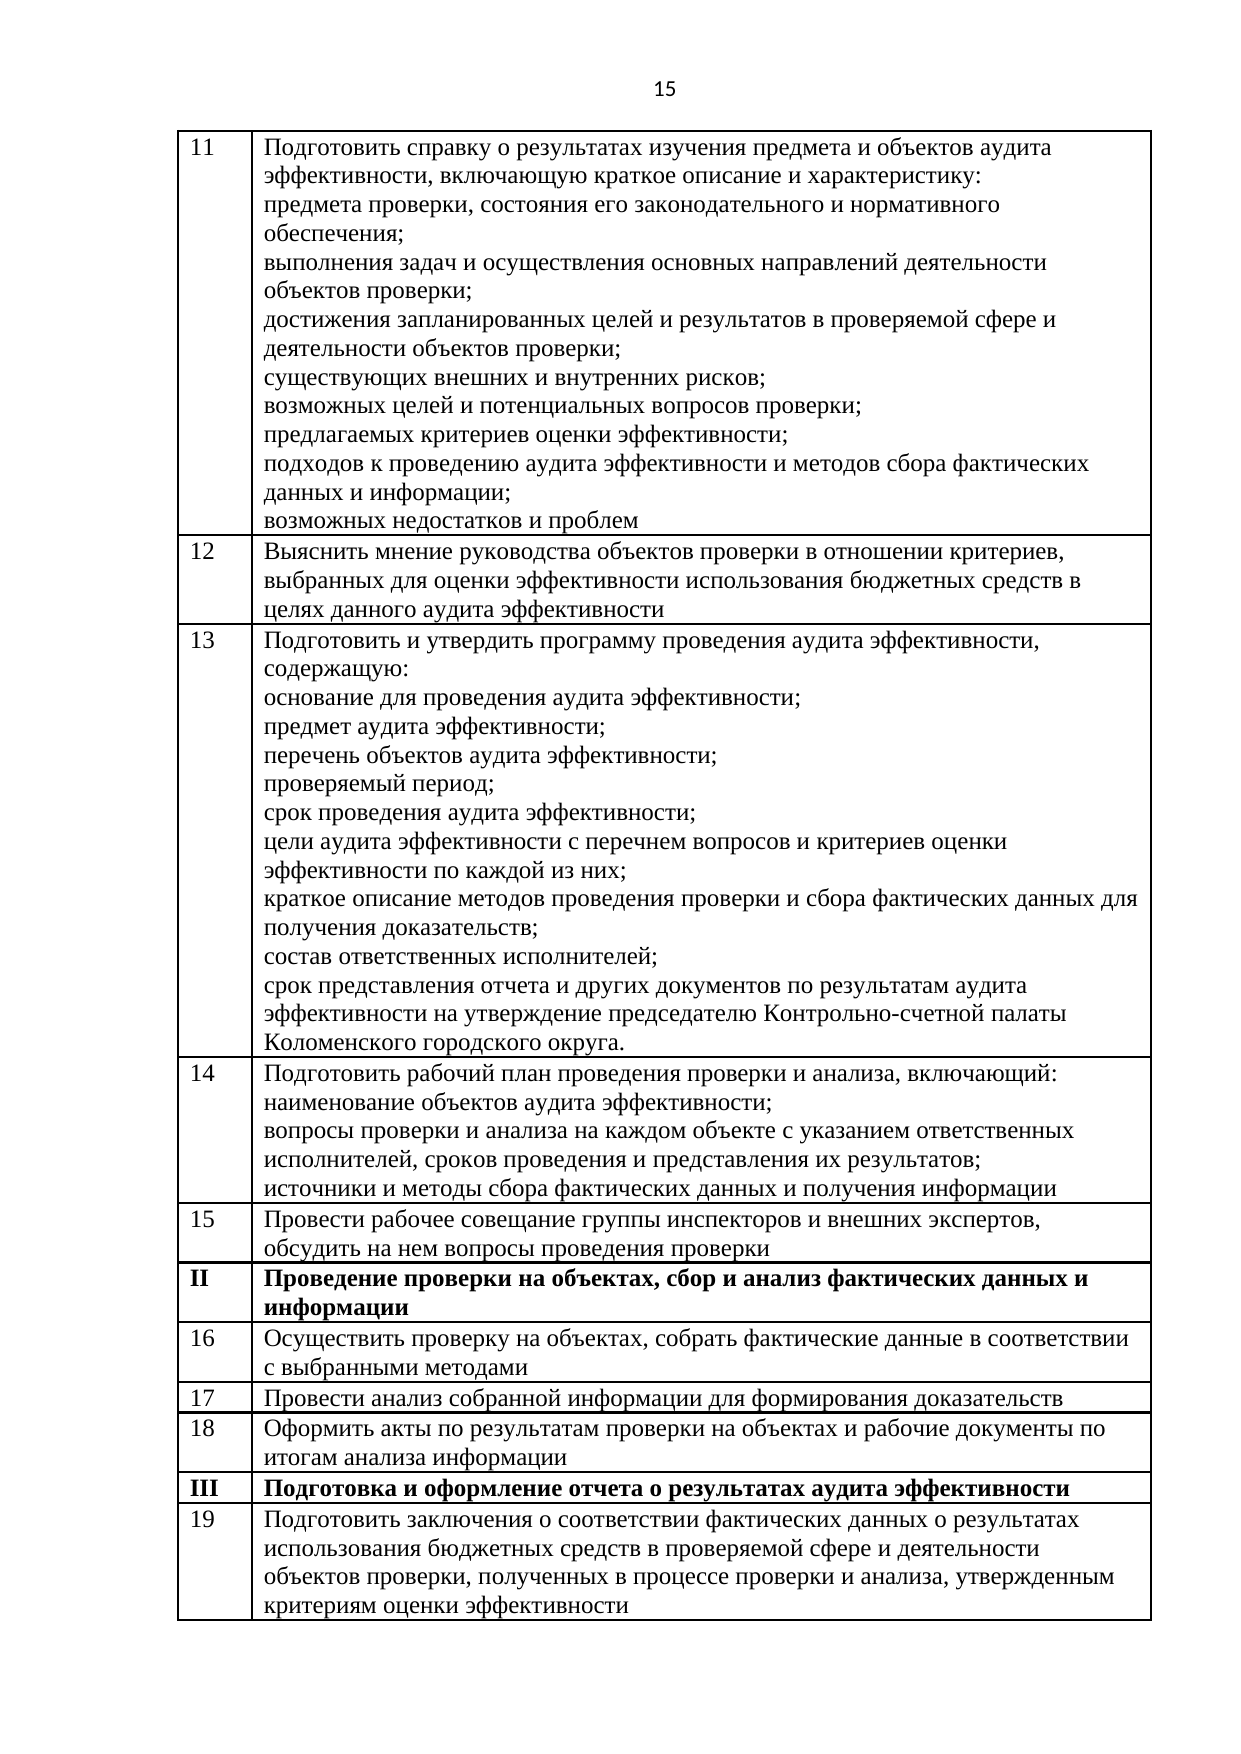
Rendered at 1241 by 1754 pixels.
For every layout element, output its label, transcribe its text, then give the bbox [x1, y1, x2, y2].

table_cell 15 [179, 1204, 251, 1261]
table_cell III [179, 1473, 251, 1502]
table_cell 19 [179, 1504, 251, 1619]
table_cell II [179, 1264, 251, 1321]
table_cell Провести рабочее совещание группы инспекторов и внешних экспертов, обсудить на нем вопросы проведения проверки [253, 1204, 1150, 1261]
table_cell 17 [179, 1383, 251, 1411]
table_cell 12 [179, 536, 251, 623]
table_cell Подготовить рабочий план проведения проверки и анализа, включающий: наименование объектов аудита эффективности; вопросы проверки и анализа на каждом объекте с указанием ответственных исполнителей, сроков проведения и представления их результатов; источники и методы сбора фактических данных и получения информации [253, 1058, 1150, 1202]
table_cell Подготовить и утвердить программу проведения аудита эффективности, содержащую: основание для проведения аудита эффективности; предмет аудита эффективности; перечень объектов аудита эффективности; проверяемый период; срок проведения аудита эффективности; цели аудита эффективности с перечнем вопросов и критериев оценки эффективности по каждой из них; краткое описание методов проведения проверки и сбора фактических данных для получения доказательств; состав ответственных исполнителей; срок представления отчета и других документов по результатам аудита эффективности на утверждение председателю Контрольно-счетной палаты Коломенского городского округа. [253, 625, 1150, 1056]
table_cell 11 [179, 132, 251, 534]
table_cell 18 [179, 1414, 251, 1471]
table_cell Подготовить справку о результатах изучения предмета и объектов аудита эффективности, включающую краткое описание и характеристику: предмета проверки, состояния его законодательного и нормативного обеспечения; выполнения задач и осуществления основных направлений деятельности объектов проверки; достижения запланированных целей и результатов в проверяемой сфере и деятельности объектов проверки; существующих внешних и внутренних рисков; возможных целей и потенциальных вопросов проверки; предлагаемых критериев оценки эффективности; подходов к проведению аудита эффективности и методов сбора фактических данных и информации; возможных недостатков и проблем [253, 132, 1150, 534]
table_cell 14 [179, 1058, 251, 1202]
table_cell 13 [179, 625, 251, 1056]
table_cell Провести анализ собранной информации для формирования доказательств [253, 1383, 1150, 1411]
table_cell Выяснить мнение руководства объектов проверки в отношении критериев, выбранных для оценки эффективности использования бюджетных средств в целях данного аудита эффективности [253, 536, 1150, 623]
table_cell Подготовка и оформление отчета о результатах аудита эффективности [253, 1473, 1150, 1502]
table_cell Оформить акты по результатам проверки на объектах и рабочие документы по итогам анализа информации [253, 1414, 1150, 1471]
table_cell 16 [179, 1323, 251, 1381]
table_cell Проведение проверки на объектах, сбор и анализ фактических данных и информации [253, 1264, 1150, 1321]
table_cell Подготовить заключения о соответствии фактических данных о результатах использования бюджетных средств в проверяемой сфере и деятельности объектов проверки, полученных в процессе проверки и анализа, утвержденным критериям оценки эффективности [253, 1504, 1150, 1619]
table_cell Осуществить проверку на объектах, собрать фактические данные в соответствии с выбранными методами [253, 1323, 1150, 1381]
